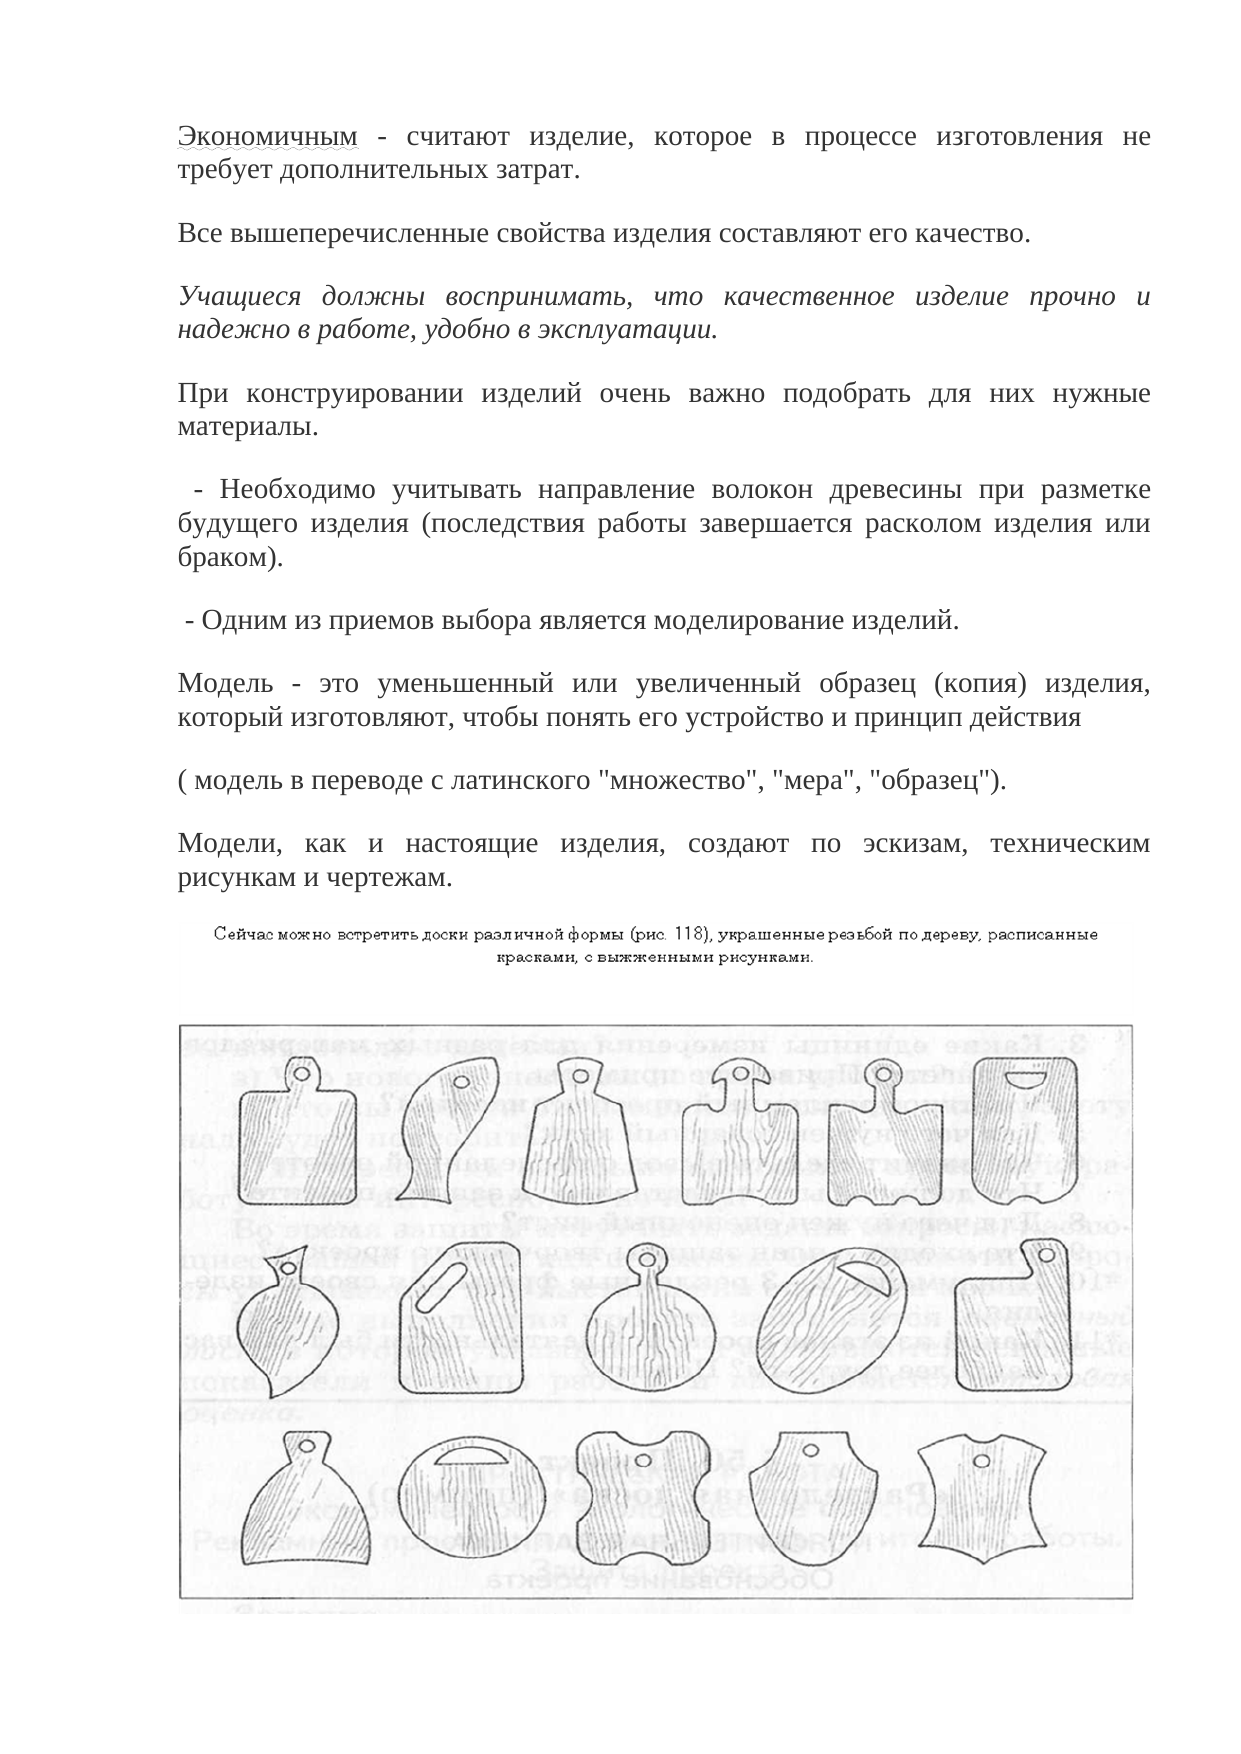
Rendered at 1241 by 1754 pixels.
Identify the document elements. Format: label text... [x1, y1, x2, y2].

text Учащиеся должны воспринимать, что качественное изделие прочно и надежно в работе, удобно в эксплуатации. [177, 278, 1152, 345]
text Модель - это уменьшенный или увеличенный образец (копия) изделия, который изготовляют, чтобы понять его устройство и принцип действия [177, 665, 1152, 732]
text Модели, как и настоящие изделия, создают по эскизам, техническим рисункам и чертежам. [177, 825, 1152, 892]
text - Необходимо учитывать направление волокон древесины при разметке будущего изделия (последствия работы завершается расколом изделия или браком). [177, 472, 1152, 572]
text При конструировании изделий очень важно подобрать для них нужные материалы. [177, 375, 1152, 442]
text Все вышеперечисленные свойства изделия составляют его качество. [177, 215, 1152, 248]
picture [177, 922, 1134, 1614]
text - Одним из приемов выбора является моделирование изделий. [177, 602, 1152, 636]
text ( модель в переводе с латинского "множество", "мера", "образец"). [177, 762, 1152, 796]
text Экономичным - считают изделие, которое в процессе изготовления не требует дополнительных затрат. [177, 118, 1152, 185]
